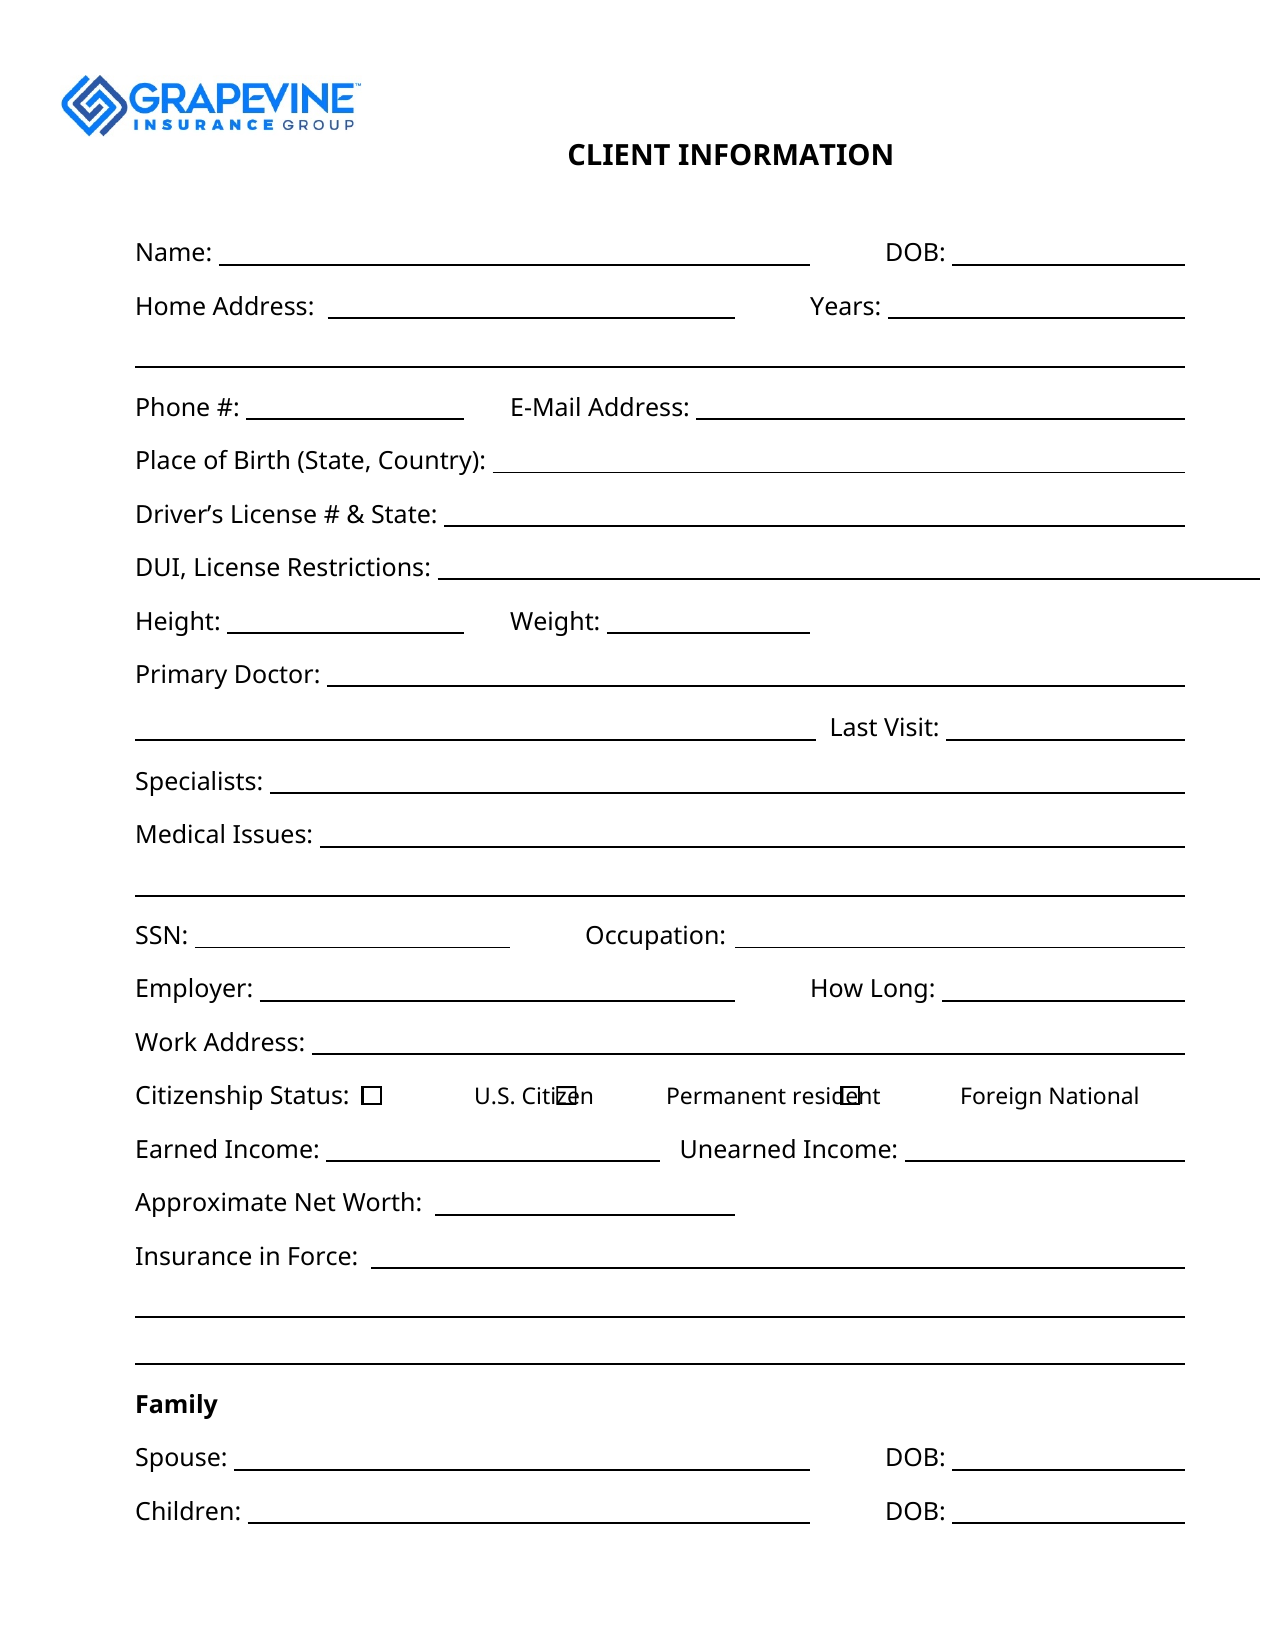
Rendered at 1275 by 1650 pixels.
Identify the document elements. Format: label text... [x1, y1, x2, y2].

picture [59, 75, 363, 137]
text Place of Birth (State, Country): [60, 443, 1215, 477]
text Specialists: [60, 763, 1215, 797]
text Phone #: __ E-Mail Address: [60, 389, 1215, 423]
text Driver’s License # & State: [60, 496, 1215, 530]
text Work Address: [60, 1024, 1215, 1059]
text Name: DOB: [60, 235, 1215, 269]
text Family [60, 1387, 1215, 1421]
text SSN: Occupation: [60, 918, 1215, 952]
text Children: DOB: [60, 1493, 1215, 1527]
text Insurance in Force: [60, 1238, 1215, 1272]
text Medical Issues: [60, 817, 1215, 851]
text Home Address: Years: [60, 288, 1215, 323]
text Height: __ Weight: [60, 603, 1215, 637]
text CLIENT INFORMATION [60, 134, 1215, 174]
text Approximate Net Worth: [60, 1185, 1215, 1219]
text Last Visit: [60, 710, 1215, 744]
text Citizenship Status: U.S. Citizen Permanent resident Foreign National [60, 1078, 1215, 1112]
text Earned Income: Unearned Income: [60, 1131, 1215, 1166]
text Employer: How Long: [60, 971, 1215, 1005]
text Primary Doctor: [60, 657, 1215, 691]
text DUI, License Restrictions: [60, 550, 1215, 584]
text Spouse: DOB: [60, 1440, 1215, 1474]
